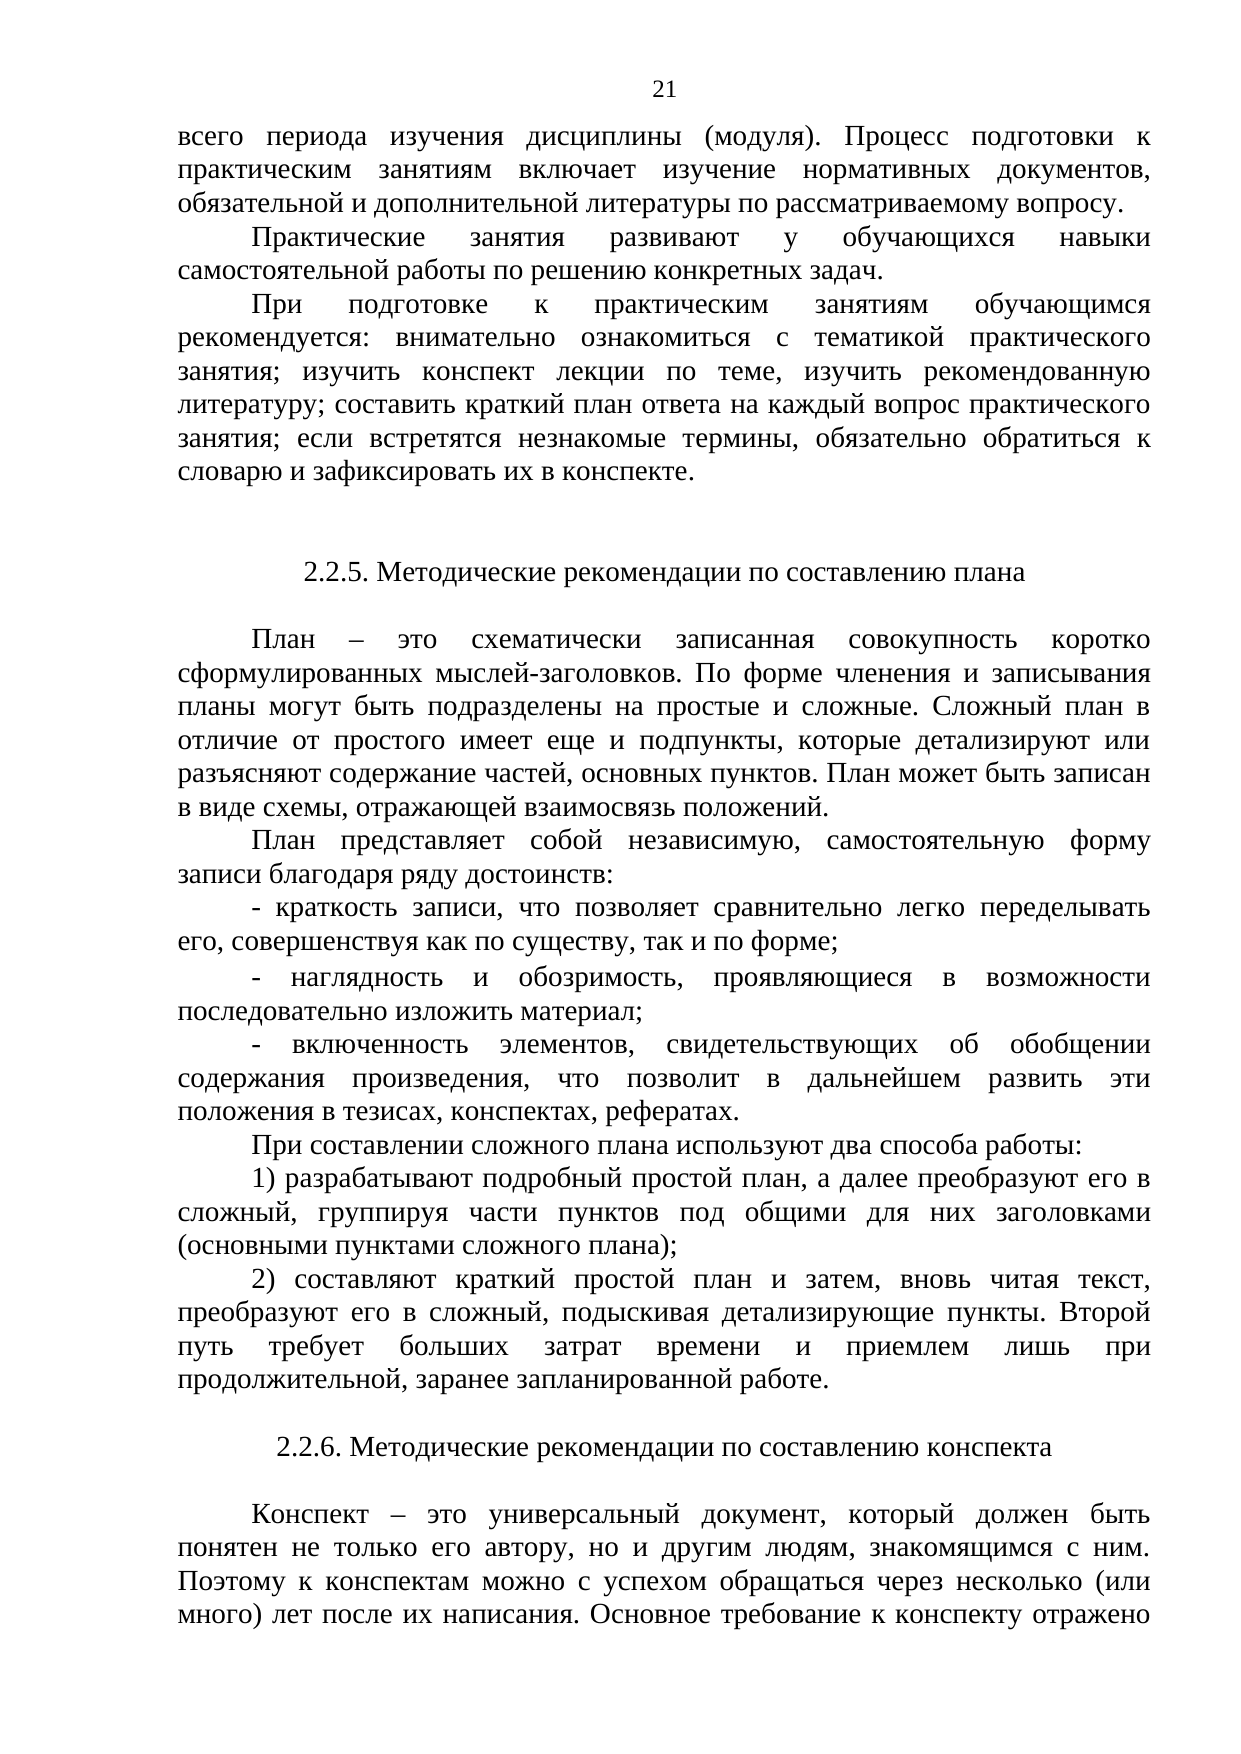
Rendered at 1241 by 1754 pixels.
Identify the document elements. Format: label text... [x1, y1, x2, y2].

text - наглядность и обозримость, проявляющиеся в возможности последовательно изложить материал; [177, 959, 1152, 1026]
text - включенность элементов, свидетельствующих об обобщении содержания произведения, что позволит в дальнейшем развить эти положения в тезисах, конспектах, рефератах. [177, 1026, 1152, 1127]
text План – это схематически записанная совокупность коротко сформулированных мыслей-заголовков. По форме членения и записывания планы могут быть подразделены на простые и сложные. Сложный план в отличие от простого имеет еще и подпункты, которые детализируют или разъясняют содержание частей, основных пунктов. План может быть записан в виде схемы, отражающей взаимосвязь положений. [177, 621, 1152, 822]
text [177, 118, 1152, 219]
text При составлении сложного плана используют два способа работы: [177, 1127, 1152, 1160]
text 2) составляют краткий простой план и затем, вновь читая текст, преобразуют его в сложный, подыскивая детализирующие пункты. Второй путь требует больших затрат времени и приемлем лишь при продолжительной, заранее запланированной работе. [177, 1261, 1152, 1395]
text 1) разрабатывают подробный простой план, а далее преобразуют его в сложный, группируя части пунктов под общими для них заголовками (основными пунктами сложного плана); [177, 1160, 1152, 1261]
text Практические занятия развивают у обучающихся навыки самостоятельной работы по решению конкретных задач. [177, 219, 1152, 286]
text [177, 1496, 1152, 1630]
text План представляет собой независимую, самостоятельную форму записи благодаря ряду достоинств: [177, 822, 1152, 889]
text 2.2.6. Методические рекомендации по составлению конспекта [177, 1429, 1152, 1462]
text 2.2.5. Методические рекомендации по составлению плана [177, 554, 1152, 588]
text - краткость записи, что позволяет сравнительно легко переделывать его, совершенствуя как по существу, так и по форме; [177, 889, 1152, 957]
text При подготовке к практическим занятиям обучающимся рекомендуется: внимательно ознакомиться с тематикой практического занятия; изучить конспект лекции по теме, изучить рекомендованную литературу; составить краткий план ответа на каждый вопрос практического занятия; если встретятся незнакомые термины, обязательно обратиться к словарю и зафиксировать их в конспекте. [177, 286, 1152, 487]
